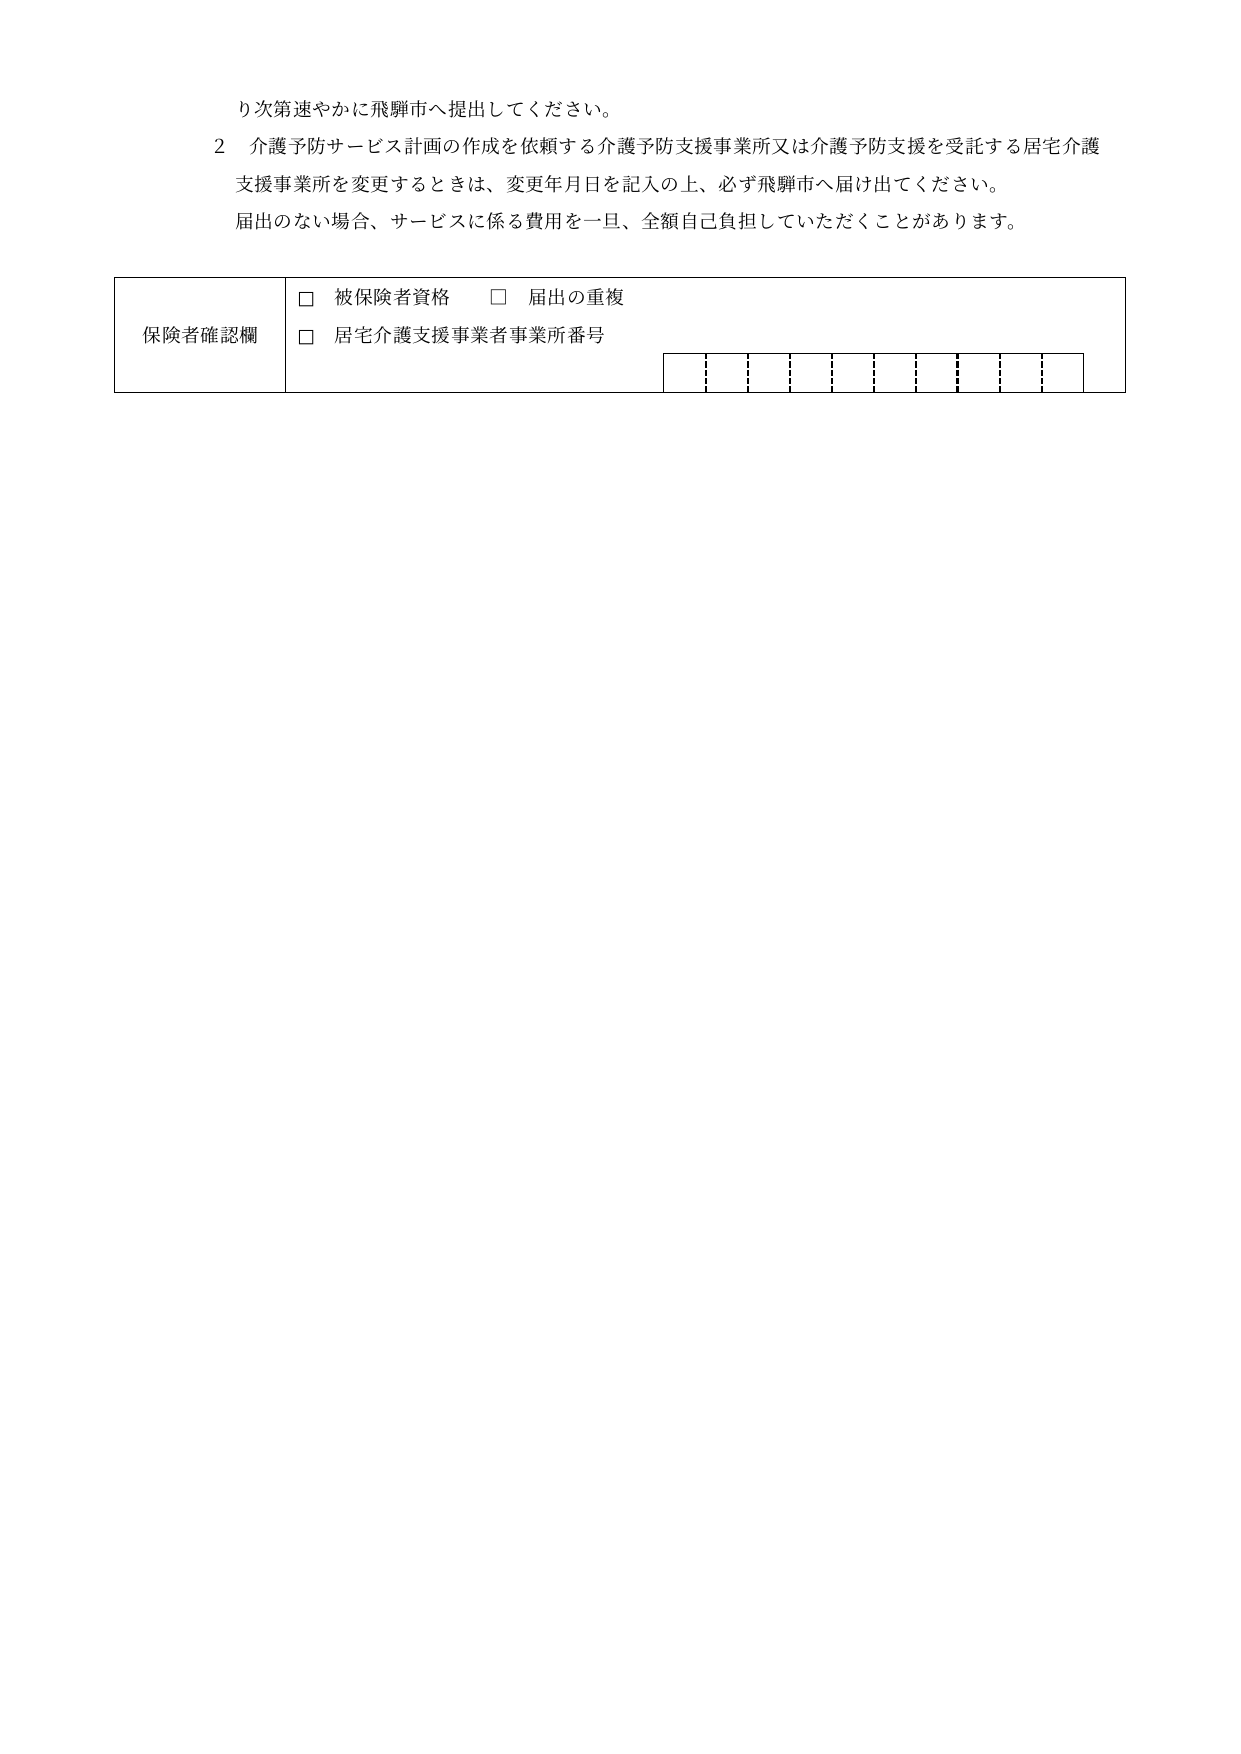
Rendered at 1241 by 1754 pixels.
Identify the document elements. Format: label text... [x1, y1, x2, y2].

table_cell [790, 354, 832, 392]
table_cell [1000, 354, 1042, 392]
table_cell [748, 354, 789, 392]
table_header □ 被保険者資格 □ 届出の重複 □ 居宅介護支援事業者事業所番号 [286, 278, 1125, 353]
text り次第速やかに飛騨市へ提出してください。 [75, 89, 1165, 127]
text ２ 介護予防サービス計画の作成を依頼する介護予防支援事業所又は介護予防支援を受託する居宅介護 [75, 127, 1165, 164]
text 支援事業所を変更するときは、変更年月日を記入の上、必ず飛騨市へ届け出てください。 [75, 164, 1165, 202]
table_cell [832, 354, 874, 392]
text 届出のない場合、サービスに係る費用を一旦、全額自己負担していただくことがあります。 [75, 202, 1165, 239]
table_cell [1042, 354, 1083, 392]
table_cell [286, 353, 663, 392]
table_cell [1084, 353, 1125, 392]
table_cell [706, 354, 748, 392]
table_cell [958, 354, 999, 392]
table_cell [874, 354, 916, 392]
table_cell [916, 354, 957, 392]
table_header 保険者確認欄 [115, 278, 285, 392]
table_cell [664, 354, 706, 392]
